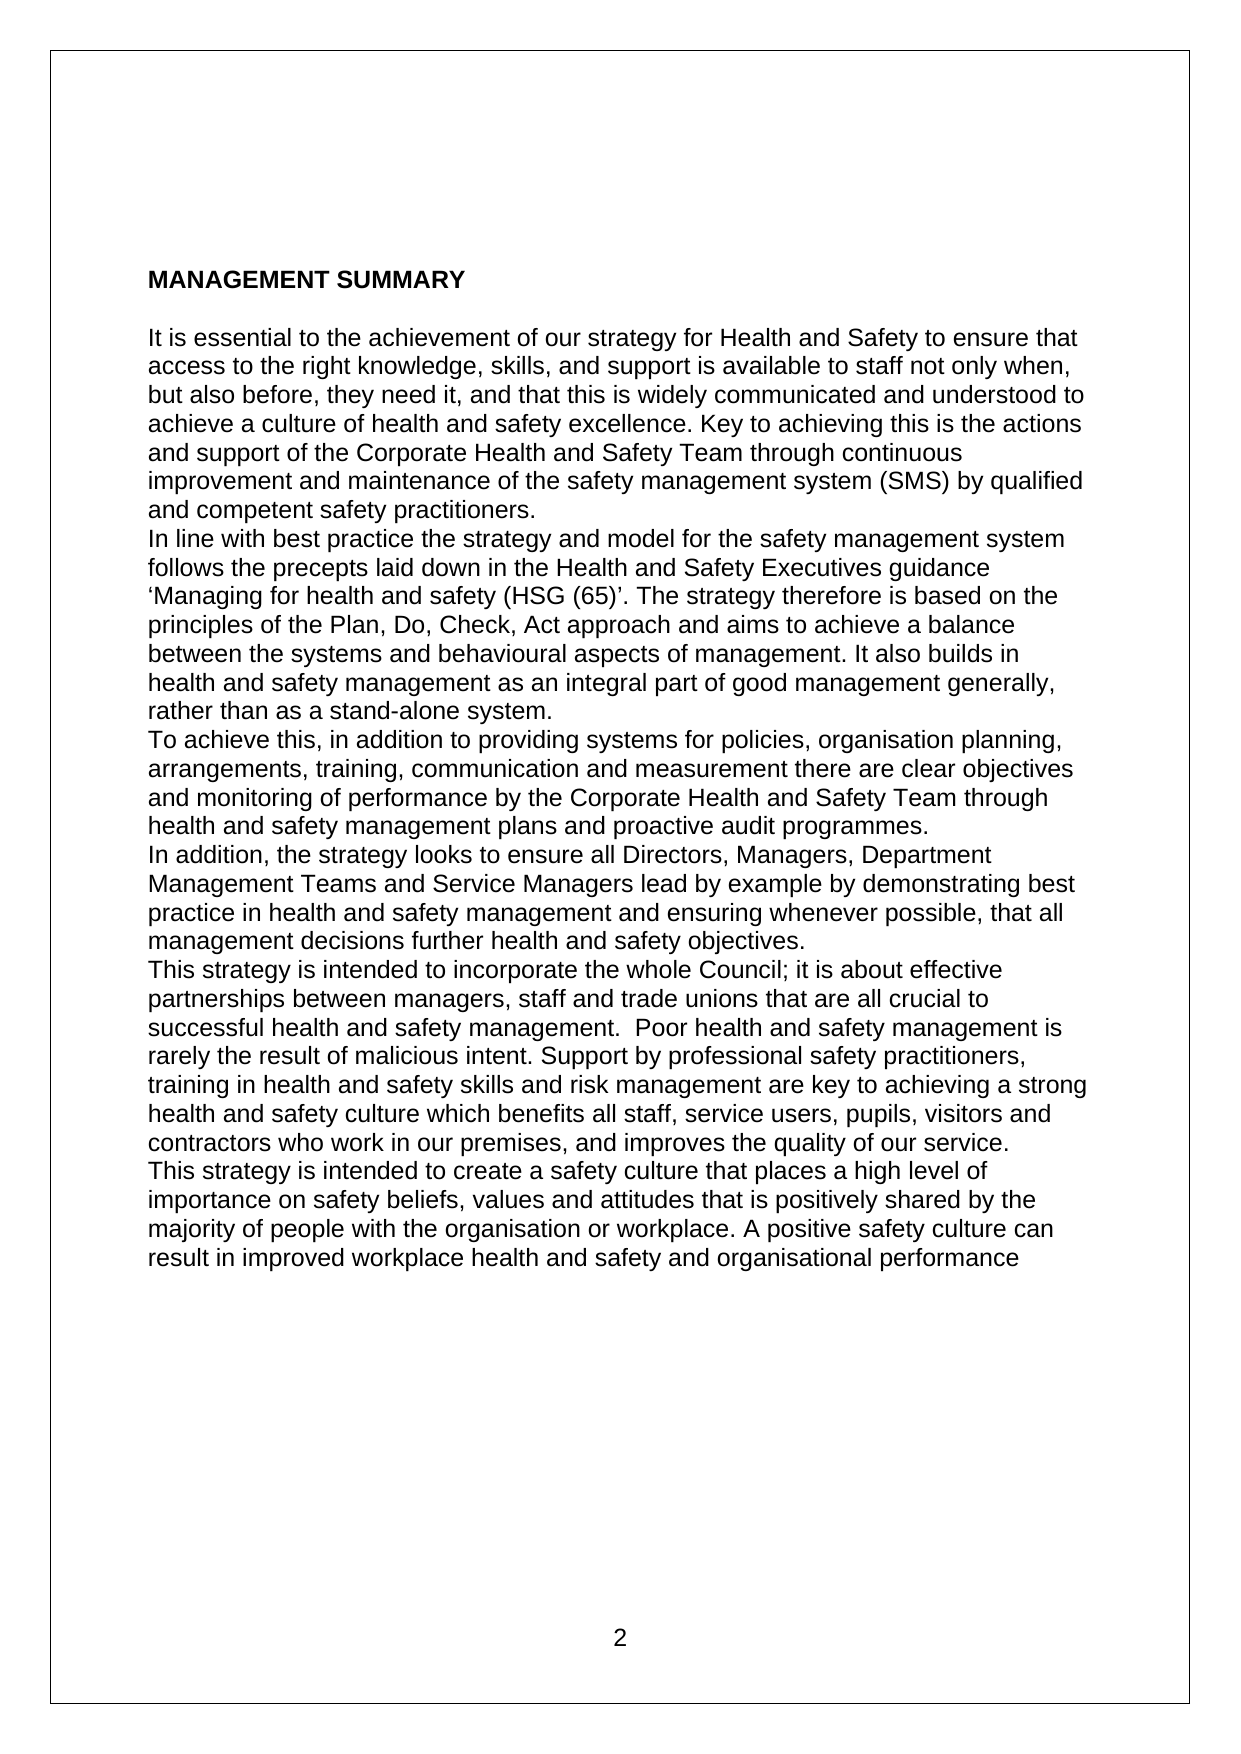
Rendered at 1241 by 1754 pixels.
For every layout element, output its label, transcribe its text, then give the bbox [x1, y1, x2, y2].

text It is essential to the achievement of our strategy for Health and Safety to ensure that access to the right knowledge, skills, and support is available to staff not only when, but also before, they need it, and that this is widely communicated and understood to achieve a culture of health and safety excellence. Key to achieving this is the actions and support of the Corporate Health and Safety Team through continuous improvement and maintenance of the safety management system (SMS) by qualified and competent safety practitioners. [148, 322, 1093, 524]
text To achieve this, in addition to providing systems for policies, organisation planning, arrangements, training, communication and measurement there are clear objectives and monitoring of performance by the Corporate Health and Safety Team through health and safety management plans and proactive audit programmes. [148, 725, 1093, 840]
text In line with best practice the strategy and model for the safety management system follows the precepts laid down in the Health and Safety Executives guidance ‘Managing for health and safety (HSG (65)’. The strategy therefore is based on the principles of the Plan, Do, Check, Act approach and aims to achieve a balance between the systems and behavioural aspects of management. It also builds in health and safety management as an integral part of good management generally, rather than as a stand-alone system. [148, 524, 1093, 725]
text This strategy is intended to incorporate the whole Council; it is about effective partnerships between managers, staff and trade unions that are all crucial to successful health and safety management. Poor health and safety management is rarely the result of malicious intent. Support by professional safety practitioners, training in health and safety skills and risk management are key to achieving a strong health and safety culture which benefits all staff, service users, pupils, visitors and contractors who work in our premises, and improves the quality of our service. [148, 955, 1093, 1156]
text This strategy is intended to create a safety culture that places a high level of importance on safety beliefs, values and attitudes that is positively shared by the majority of people with the organisation or workplace. A positive safety culture can result in improved workplace health and safety and organisational performance [148, 1156, 1093, 1271]
text MANAGEMENT SUMMARY [148, 265, 1093, 294]
text In addition, the strategy looks to ensure all Directors, Managers, Department Management Teams and Service Managers lead by example by demonstrating best practice in health and safety management and ensuring whenever possible, that all management decisions further health and safety objectives. [148, 840, 1093, 955]
